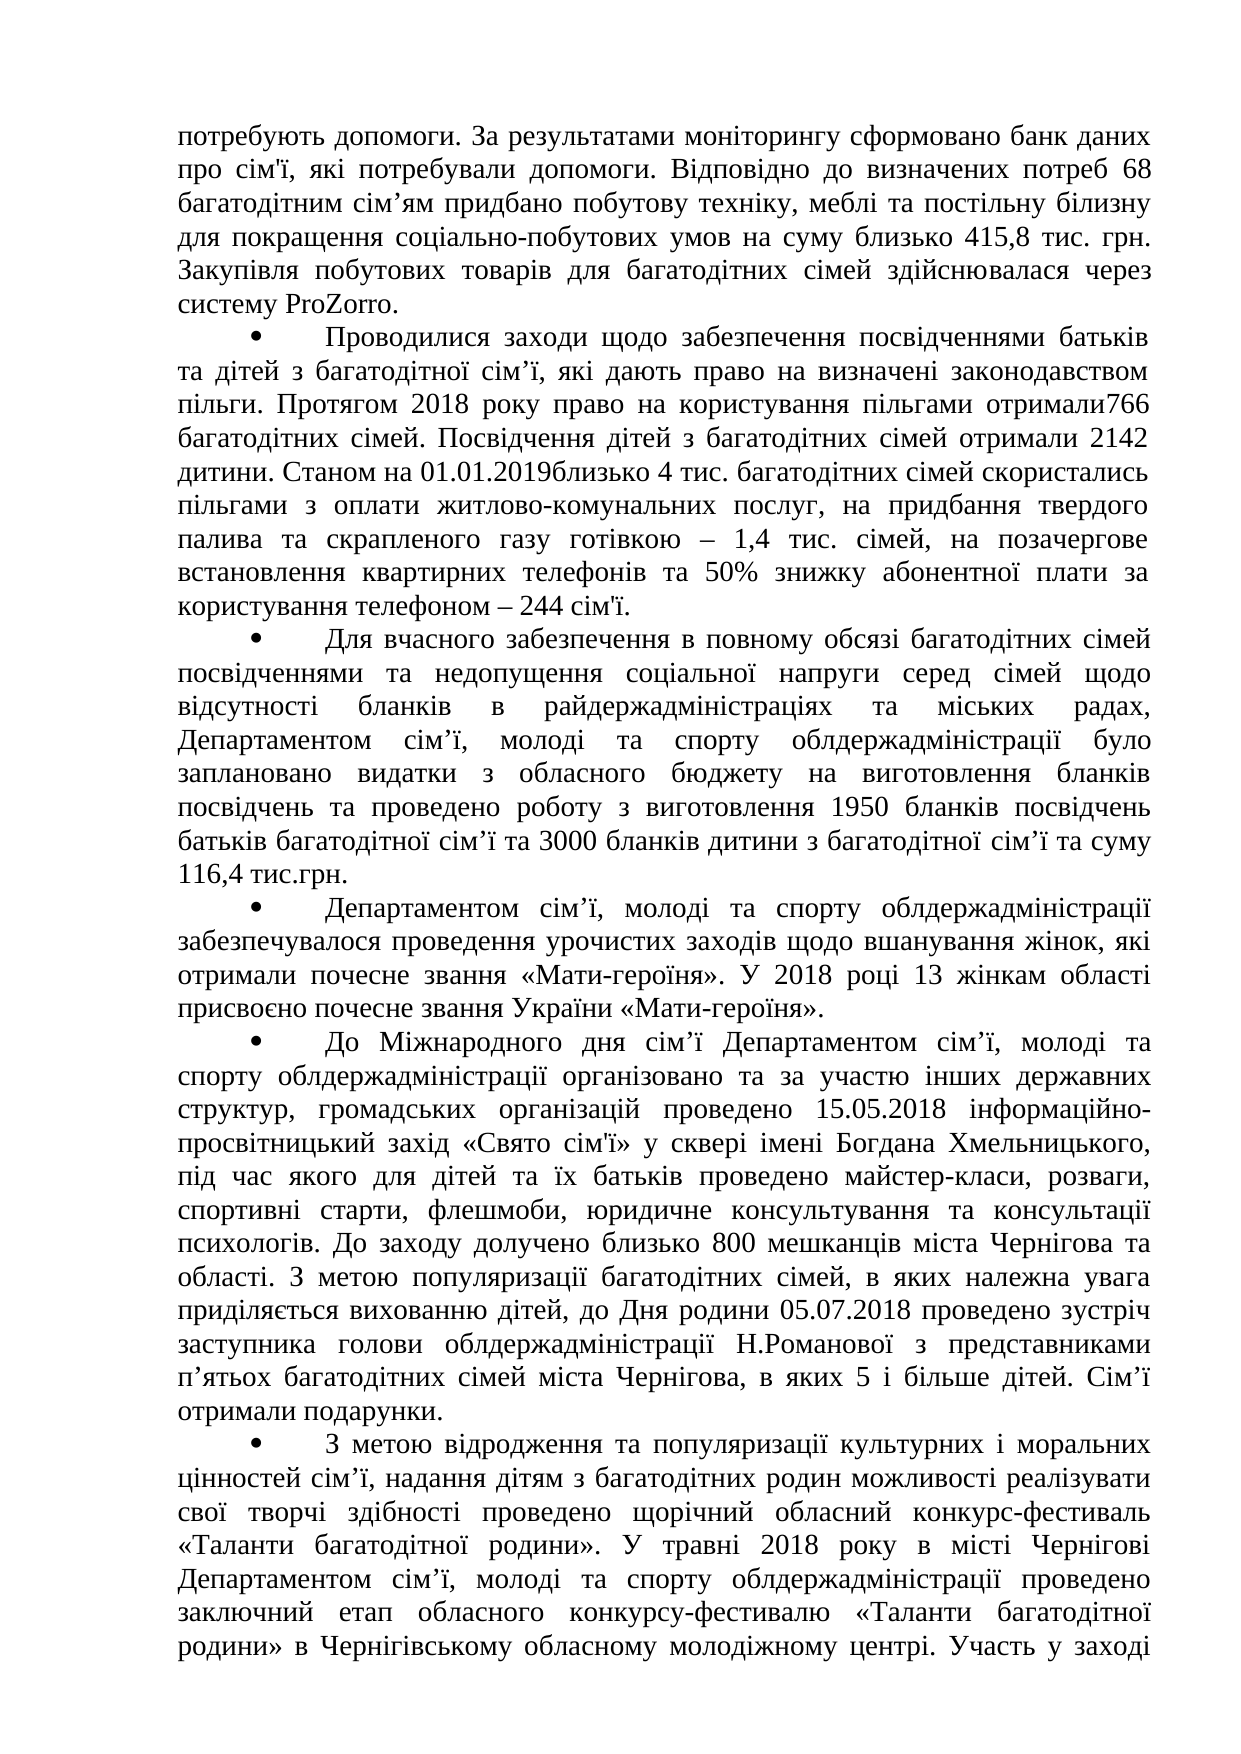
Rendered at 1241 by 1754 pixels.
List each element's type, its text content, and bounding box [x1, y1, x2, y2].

list Проводилися заходи щодо забезпечення посвідченнями батьків та дітей з багатодітної сім’ї, які дають право на визначені законодавством пільги. Протягом 2018 року право на користування пільгами отримали766 багатодітних сімей. Посвідчення дітей з багатодітних сімей отримали 2142 дитини. Станом на 01.01.2019близько 4 тис. багатодітних сімей скористались пільгами з оплати житлово-комунальних послуг, на придбання твердого палива та скрапленого газу готівкою – 1,4 тис. сімей, на позачергове встановлення квартирних телефонів та 50% знижку абонентної плати за користування телефоном – 244 сім'ї. [177, 319, 1149, 621]
list Департаментом сім’ї, молоді та спорту облдержадміністрації забезпечувалося проведення урочистих заходів щодо вшанування жінок, які отримали почесне звання «Мати-героїня». У 2018 році 13 жінкам області присвоєно почесне звання України «Мати-героїня». [177, 890, 1152, 1024]
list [177, 1427, 1152, 1662]
list Для вчасного забезпечення в повному обсязі багатодітних сімей посвідченнями та недопущення соціальної напруги серед сімей щодо відсутності бланків в райдержадміністраціях та міських радах, Департаментом сім’ї, молоді та спорту облдержадміністрації було заплановано видатки з обласного бюджету на виготовлення бланків посвідчень та проведено роботу з виготовлення 1950 бланків посвідчень батьків багатодітної сім’ї та 3000 бланків дитини з багатодітної сім’ї та суму 116,4 тис.грн. [177, 621, 1152, 890]
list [177, 118, 1152, 319]
list До Міжнародного дня сім’ї Департаментом сім’ї, молоді та спорту облдержадміністрації організовано та за участю інших державних структур, громадських організацій проведено 15.05.2018 інформаційно-просвітницький захід «Свято сім'ї» у сквері імені Богдана Хмельницького, під час якого для дітей та їх батьків проведено майстер-класи, розваги, спортивні старти, флешмоби, юридичне консультування та консультації психологів. До заходу долучено близько 800 мешканців міста Чернігова та області. З метою популяризації багатодітних сімей, в яких належна увага приділяється вихованню дітей, до Дня родини 05.07.2018 проведено зустріч заступника голови облдержадміністрації Н.Романової з представниками п’ятьох багатодітних сімей міста Чернігова, в яких 5 і більше дітей. Сім’ї отримали подарунки. [177, 1024, 1152, 1427]
